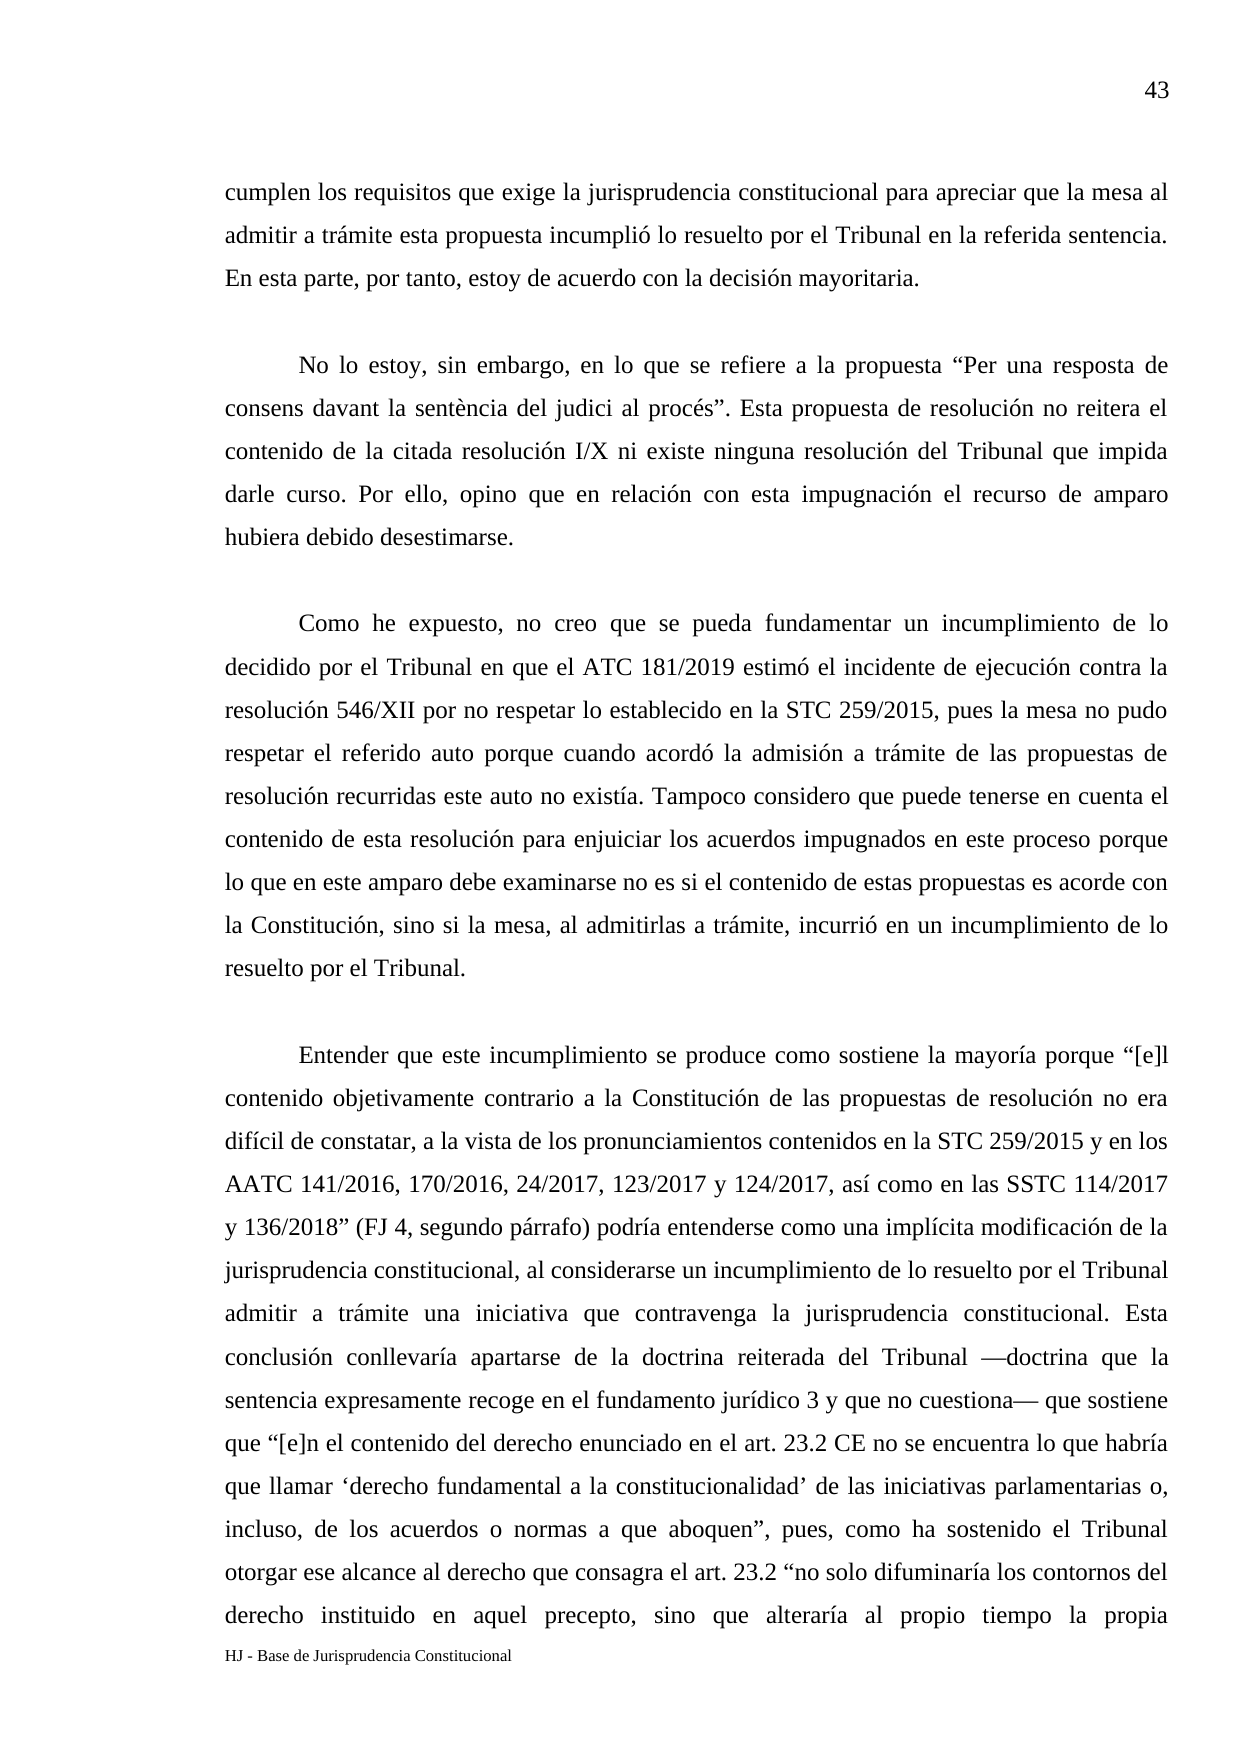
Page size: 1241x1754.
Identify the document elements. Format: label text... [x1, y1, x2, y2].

text No lo estoy, sin embargo, en lo que se refiere a la propuesta “Per una resposta de consens davant la sentència del judici al procés”. Esta propuesta de resolución no reitera el contenido de la citada resolución I/X ni existe ninguna resolución del Tribunal que impida darle curso. Por ello, opino que en relación con esta impugnación el recurso de amparo hubiera debido desestimarse. [224, 350, 1169, 551]
text Como he expuesto, no creo que se pueda fundamentar un incumplimiento de lo decidido por el Tribunal en que el ATC 181/2019 estimó el incidente de ejecución contra la resolución 546/XII por no respetar lo establecido en la STC 259/2015, pues la mesa no pudo respetar el referido auto porque cuando acordó la admisión a trámite de las propuestas de resolución recurridas este auto no existía. Tampoco considero que puede tenerse en cuenta el contenido de esta resolución para enjuiciar los acuerdos impugnados en este proceso porque lo que en este amparo debe examinarse no es si el contenido de estas propuestas es acorde con la Constitución, sino si la mesa, al admitirlas a trámite, incurrió en un incumplimiento de lo resuelto por el Tribunal. [224, 608, 1169, 982]
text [224, 177, 1169, 292]
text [224, 1040, 1169, 1629]
